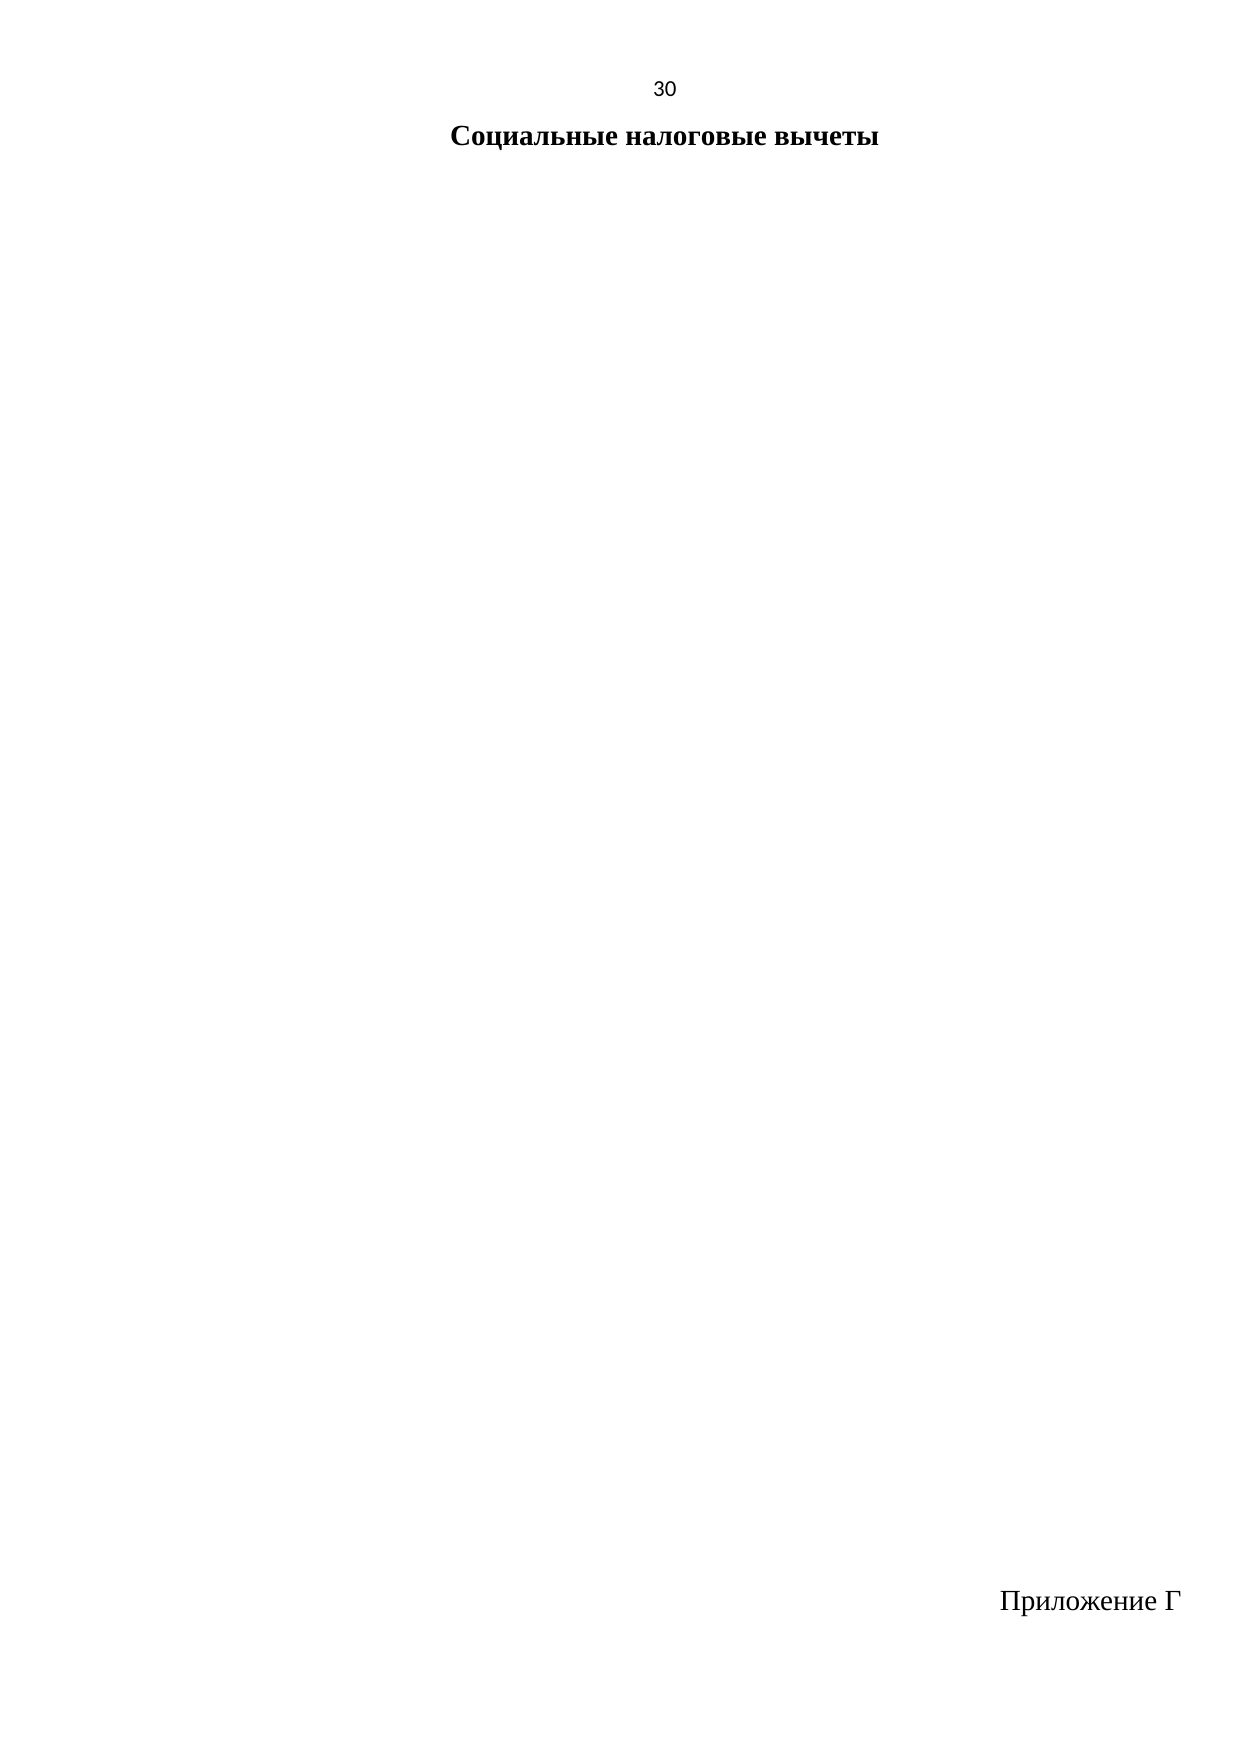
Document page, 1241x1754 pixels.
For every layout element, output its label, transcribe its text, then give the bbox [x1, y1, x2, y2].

text Приложение Г [148, 1583, 1181, 1616]
text Социальные налоговые вычеты [148, 118, 1181, 152]
